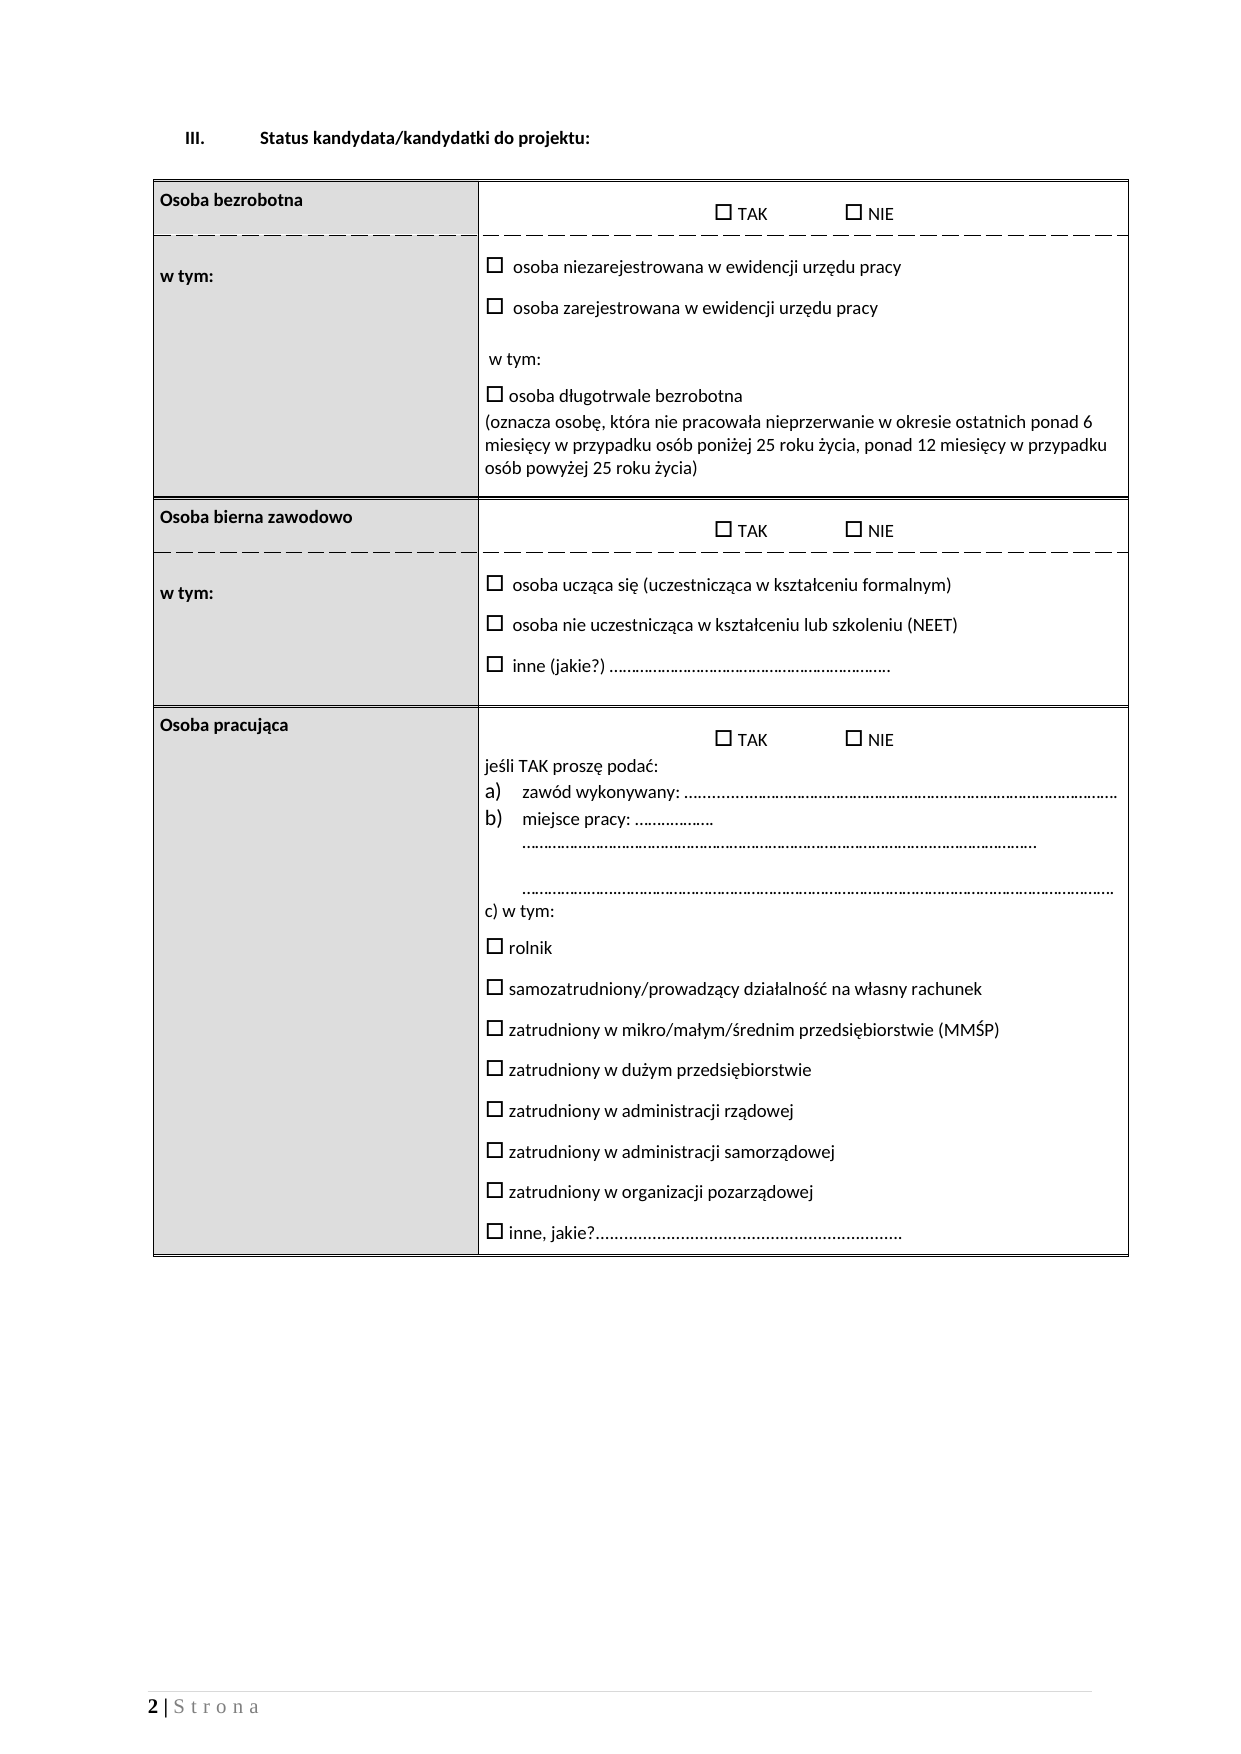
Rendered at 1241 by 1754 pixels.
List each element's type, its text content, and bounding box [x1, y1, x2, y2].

table_cell Osoba pracująca [154, 708, 478, 1254]
table_cell □ TAK □ NIE jeśli TAK proszę podać: zawód wykonywany: …...........………………………………………...………………………………. miejsce pracy: ……..……….…………………………………………………………………………………..…………………… ………………….……………………………………………………………………………………………………. c) w tym: □ rolnik □ samozatrudniony/prowadzący działalność na własny rachunek □ zatrudniony w mikro/małym/średnim przedsiębiorstwie (MMŚP) □ zatrudniony w dużym przedsiębiorstwie □ zatrudniony w administracji rządowej □ zatrudniony w administracji samorządowej □ zatrudniony w organizacji pozarządowej □ inne, jakie?................................................................. [479, 708, 1128, 1254]
table_header □ TAK □ NIE [479, 182, 1128, 234]
table_cell □ TAK □ NIE [479, 500, 1128, 552]
table_cell □ osoba niezarejestrowana w ewidencji urzędu pracy □ osoba zarejestrowana w ewidencji urzędu pracy w tym: □ osoba długotrwale bezrobotna (oznacza osobę, która nie pracowała nieprzerwanie w okresie ostatnich ponad 6 miesięcy w przypadku osób poniżej 25 roku życia, ponad 12 miesięcy w przypadku osób powyżej 25 roku życia) [479, 235, 1128, 496]
table_cell □ osoba ucząca się (uczestnicząca w kształceniu formalnym) □ osoba nie uczestnicząca w kształceniu lub szkoleniu (NEET) □ inne (jakie?) ……………………………………………………….. [479, 552, 1128, 705]
list Status kandydata/kandydatki do projektu: [185, 126, 1092, 149]
table_cell w tym: [154, 235, 478, 496]
table_cell Osoba bierna zawodowo [154, 500, 478, 552]
table_header Osoba bezrobotna [154, 182, 478, 234]
table_cell w tym: [154, 552, 478, 705]
